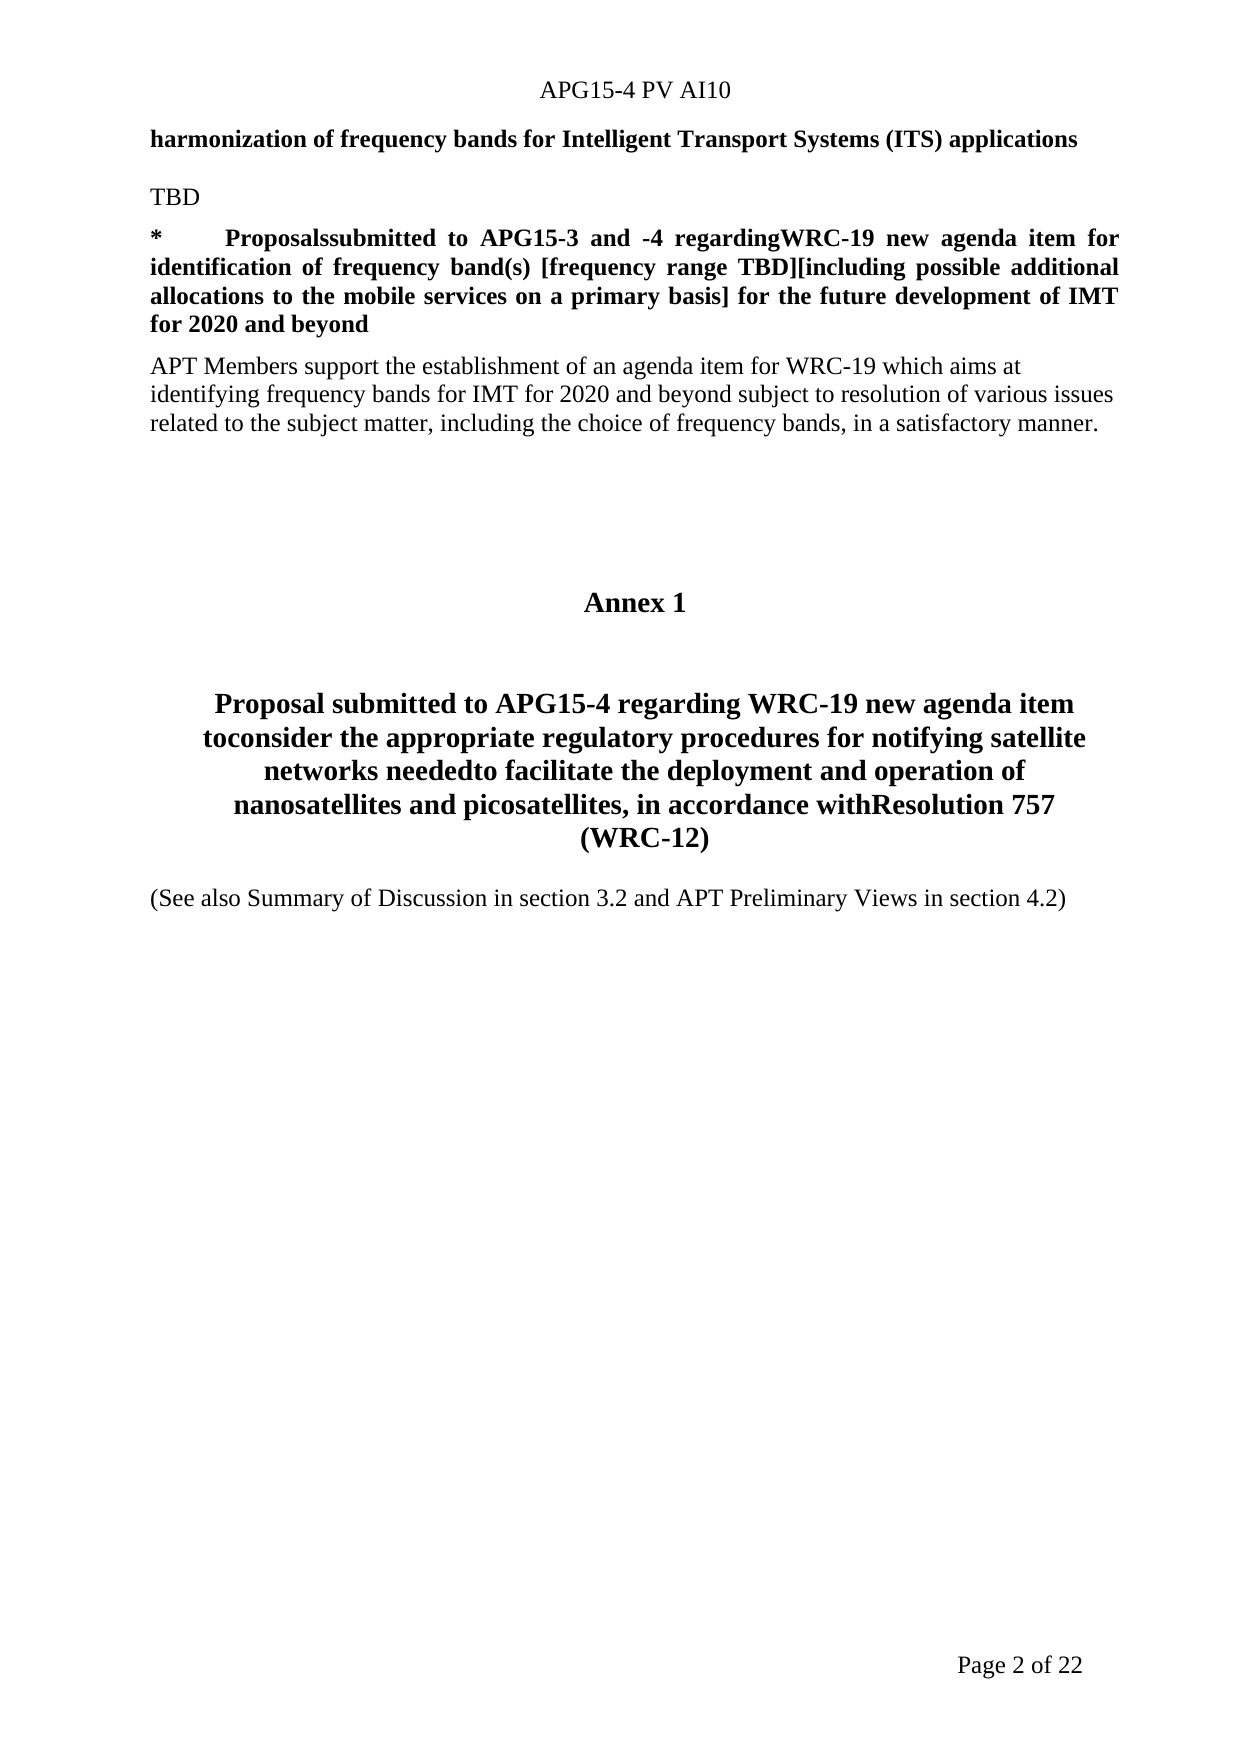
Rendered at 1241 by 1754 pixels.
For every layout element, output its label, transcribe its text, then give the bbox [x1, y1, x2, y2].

text Proposal submitted to APG15-4 regarding WRC-19 new agenda item toconsider the appropriate regulatory procedures for notifying satellite networks neededto facilitate the deployment and operation of nanosatellites and picosatellites, in accordance withResolution 757 (WRC-12) [150, 653, 1095, 854]
text APT Members support the establishment of an agenda item for WRC-19 which aims at identifying frequency bands for IMT for 2020 and beyond subject to resolution of various issues related to the subject matter, including the choice of frequency bands, in a satisfactory manner. [150, 351, 1120, 466]
text * Proposalssubmitted to APG15-3 and -4 regardingWRC-19 new agenda item for identification of frequency band(s) [frequency range TBD][including possible additional allocations to the mobile services on a primary basis] for the future development of IMT for 2020 and beyond [150, 223, 1120, 338]
text Annex 1 [150, 586, 1120, 619]
text (See also Summary of Discussion in section 3.2 and APT Preliminary Views in section 4.2) [150, 883, 1120, 911]
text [150, 124, 1120, 211]
